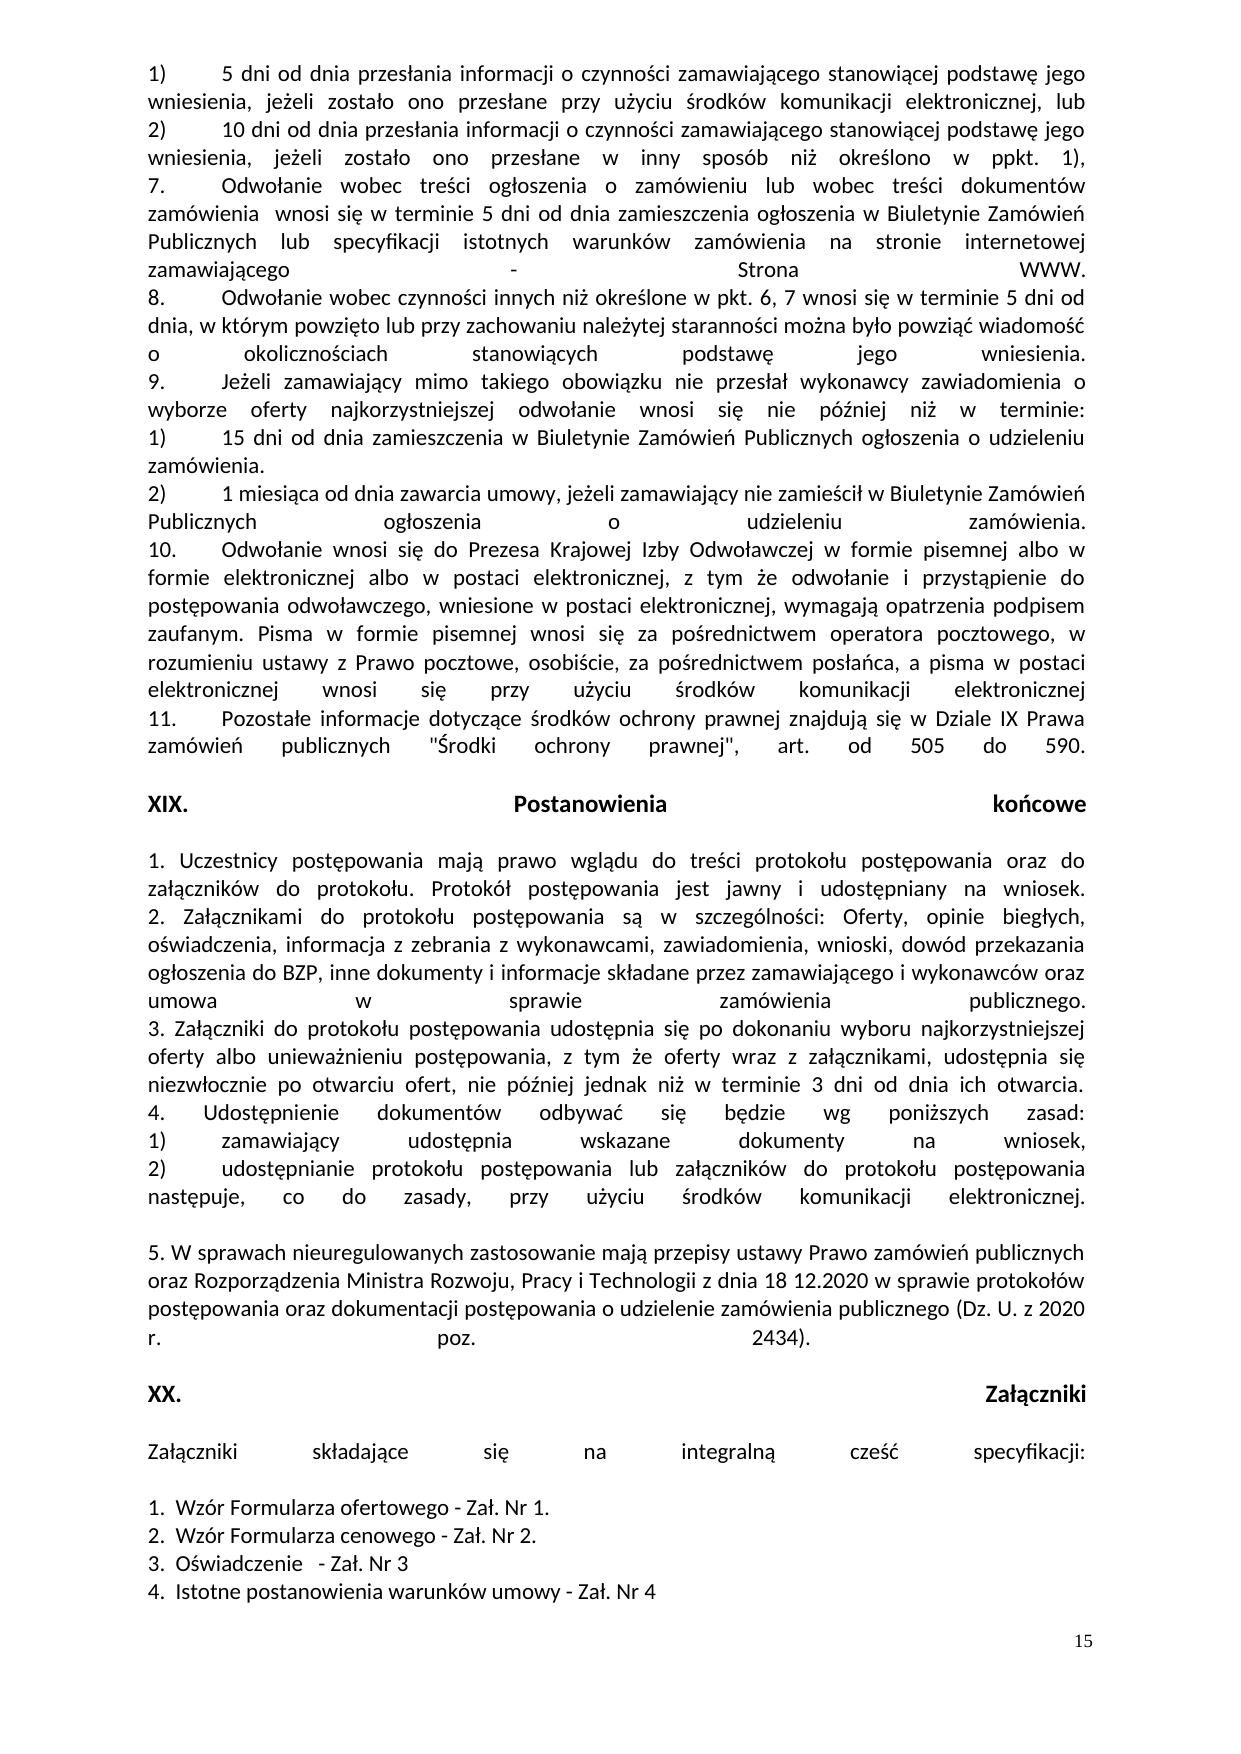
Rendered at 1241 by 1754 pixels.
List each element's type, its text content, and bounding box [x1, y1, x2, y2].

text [148, 59, 1087, 1521]
text 3. Oświadczenie - Zał. Nr 3 [148, 1549, 1087, 1577]
text 2. Wzór Formularza cenowego - Zał. Nr 2. [148, 1521, 1087, 1549]
text 4. Istotne postanowienia warunków umowy - Zał. Nr 4 [148, 1577, 1087, 1605]
